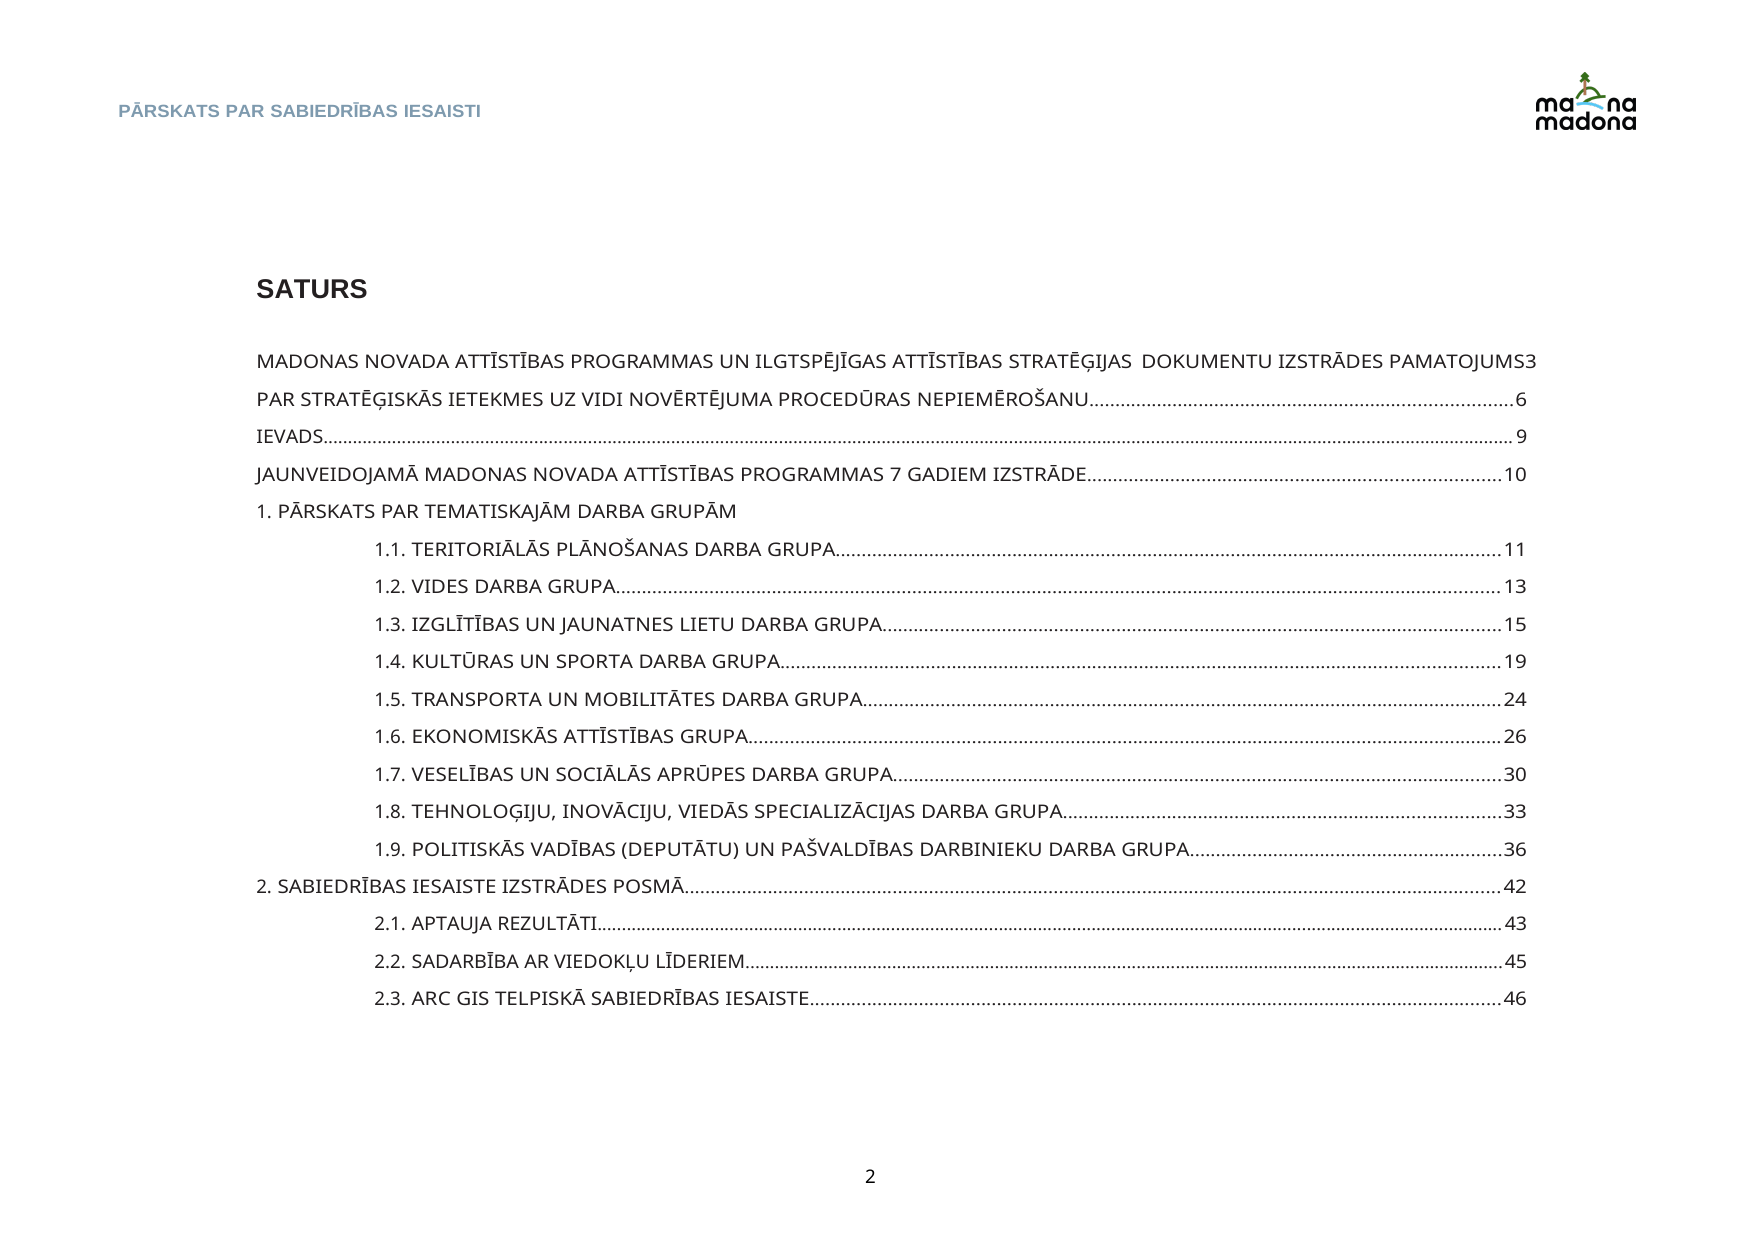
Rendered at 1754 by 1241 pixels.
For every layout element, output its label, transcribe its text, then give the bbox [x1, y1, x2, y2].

subtitle SATURS [256, 273, 1648, 304]
picture [1536, 72, 1636, 130]
